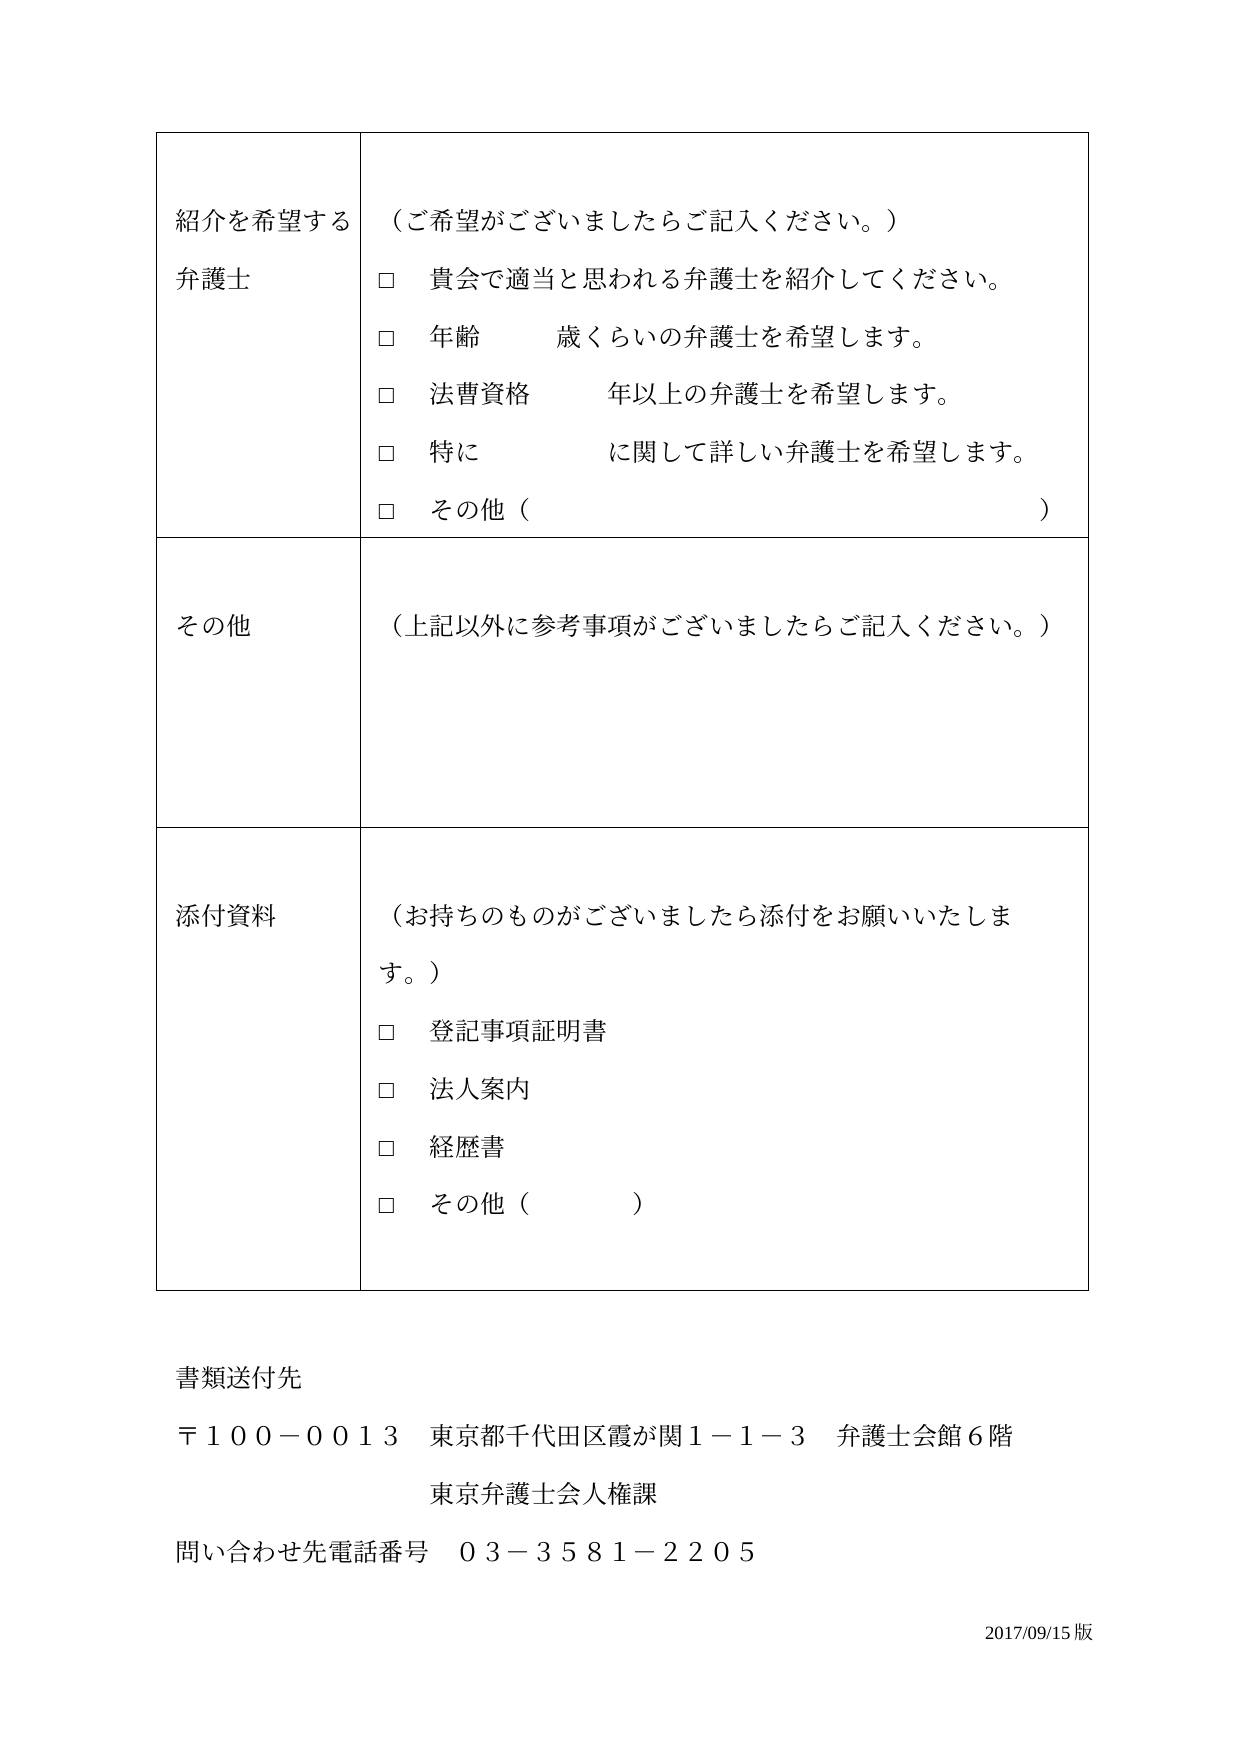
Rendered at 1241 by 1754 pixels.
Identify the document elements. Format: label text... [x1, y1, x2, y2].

table_cell （お持ちのものがございましたら添付をお願いいたします。） □ 登記事項証明書 □ 法人案内 □ 経歴書 □ その他（ ） [361, 828, 1088, 1289]
table_cell 添付資料 [157, 828, 360, 1289]
text 書類送付先 [150, 1348, 1090, 1406]
table_cell その他 [157, 538, 360, 827]
text 東京弁護士会人権課 [150, 1464, 1090, 1521]
text 〒１００－００１３ 東京都千代田区霞が関１－１－３ 弁護士会館６階 [150, 1406, 1090, 1464]
table_cell 紹介を希望する弁護士 [157, 133, 360, 537]
table_cell （上記以外に参考事項がございましたらご記入ください。） [361, 538, 1088, 827]
text 問い合わせ先電話番号 ０３－３５８１－２２０５ [150, 1521, 1090, 1579]
table_cell （ご希望がございましたらご記入ください。） □ 貴会で適当と思われる弁護士を紹介してください。 □ 年齢 歳くらいの弁護士を希望します。 □ 法曹資格 年以上の弁護士を希望します。 □ 特に に関して詳しい弁護士を希望します。 □ その他（ ） [361, 133, 1088, 537]
